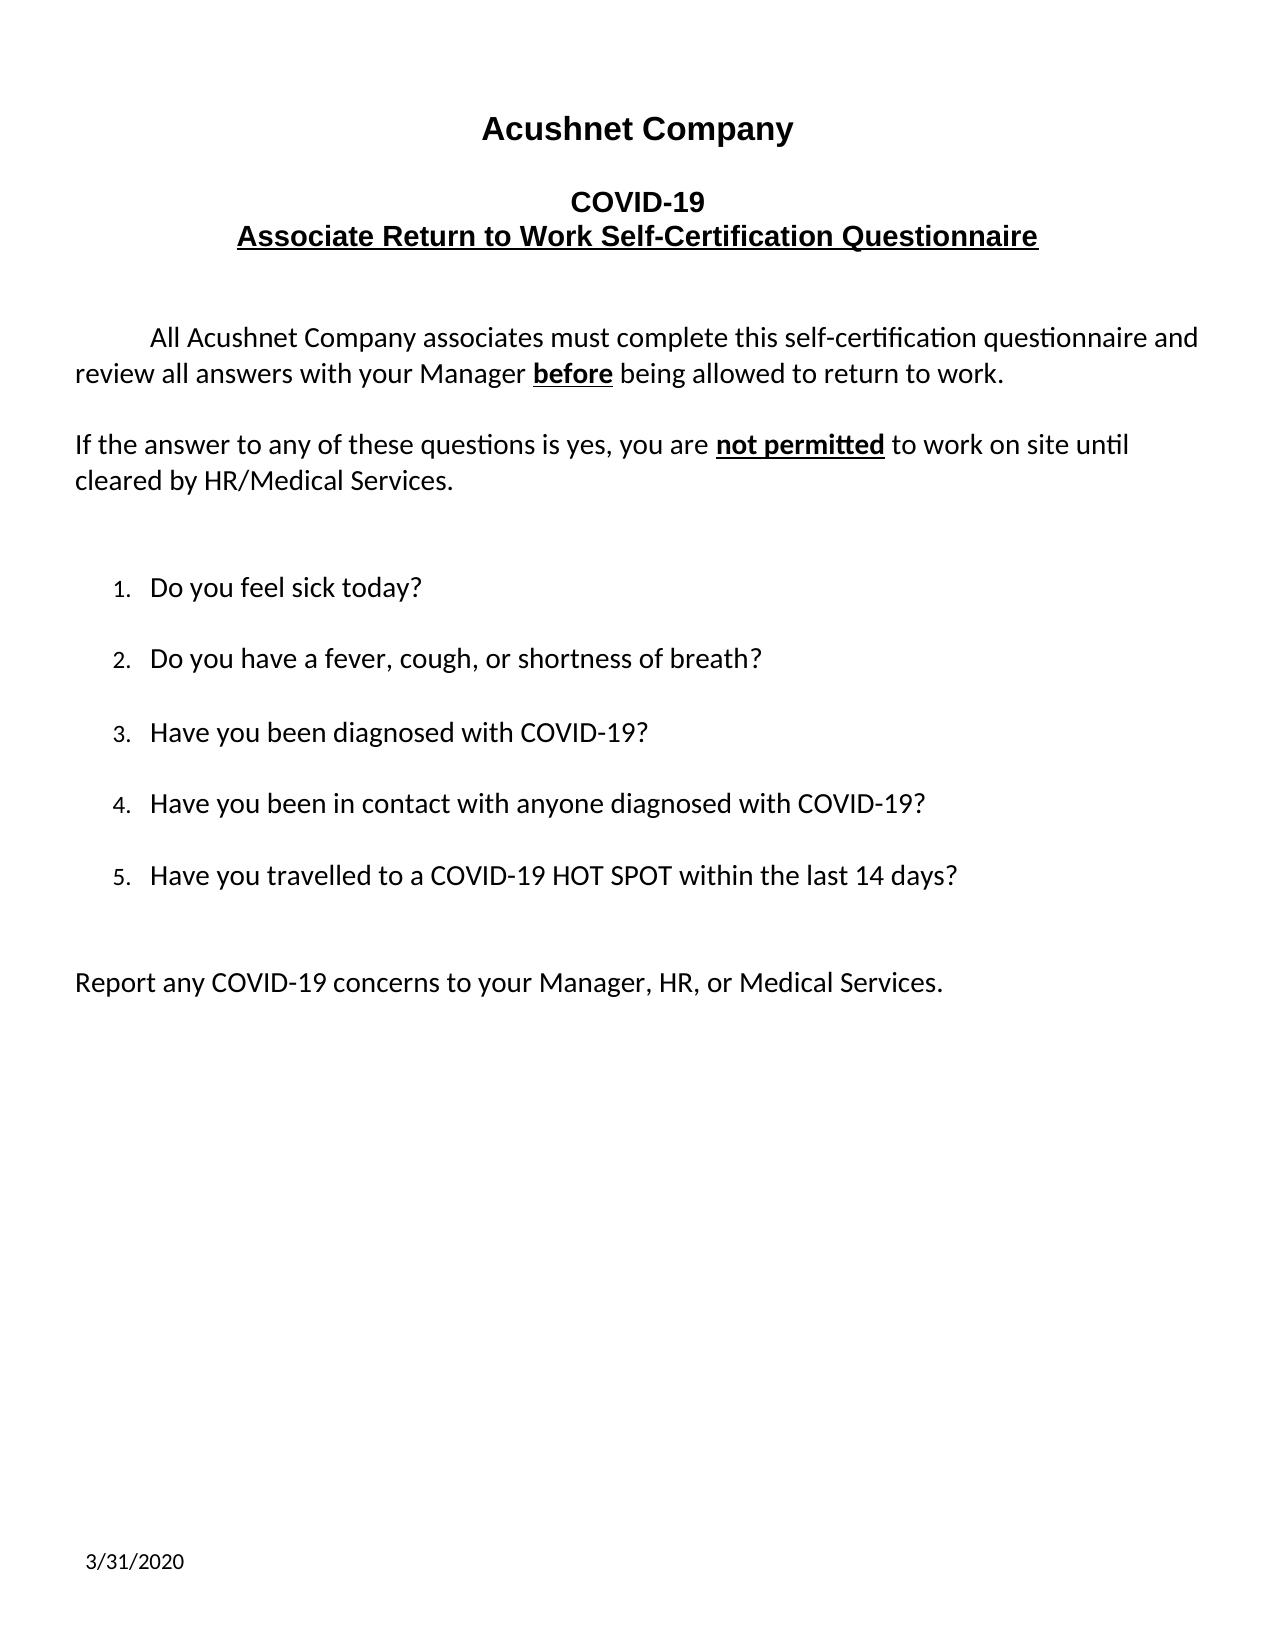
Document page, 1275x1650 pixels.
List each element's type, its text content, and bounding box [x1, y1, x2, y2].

list Have you been diagnosed with COVID-19? [112, 714, 1200, 750]
list Do you have a fever, cough, or shortness of breath? [112, 640, 325, 676]
list Have you travelled to a COVID-19 HOT SPOT within the last 14 days? [112, 857, 1200, 892]
text COVID-19 [75, 185, 1200, 219]
list Do you have a fever, cough, or shortness of breath? [749, 640, 1200, 676]
list Have you been in contact with anyone diagnosed with COVID-19? [112, 786, 1200, 821]
text Acushnet Company [75, 108, 1200, 147]
text All Acushnet Company associates must complete this self-certification questionnaire and review all answers with your Manager before being allowed to return to work. [75, 319, 1200, 391]
text If the answer to any of these questions is yes, you are not permitted to work on site until cleared by HR/Medical Services. [75, 426, 1200, 498]
text Associate Return to Work Self-Certification Questionnaire [75, 219, 1200, 252]
list Do you feel sick today? [112, 569, 1200, 604]
text Report any COVID-19 concerns to your Manager, HR, or Medical Services. [75, 964, 1200, 999]
